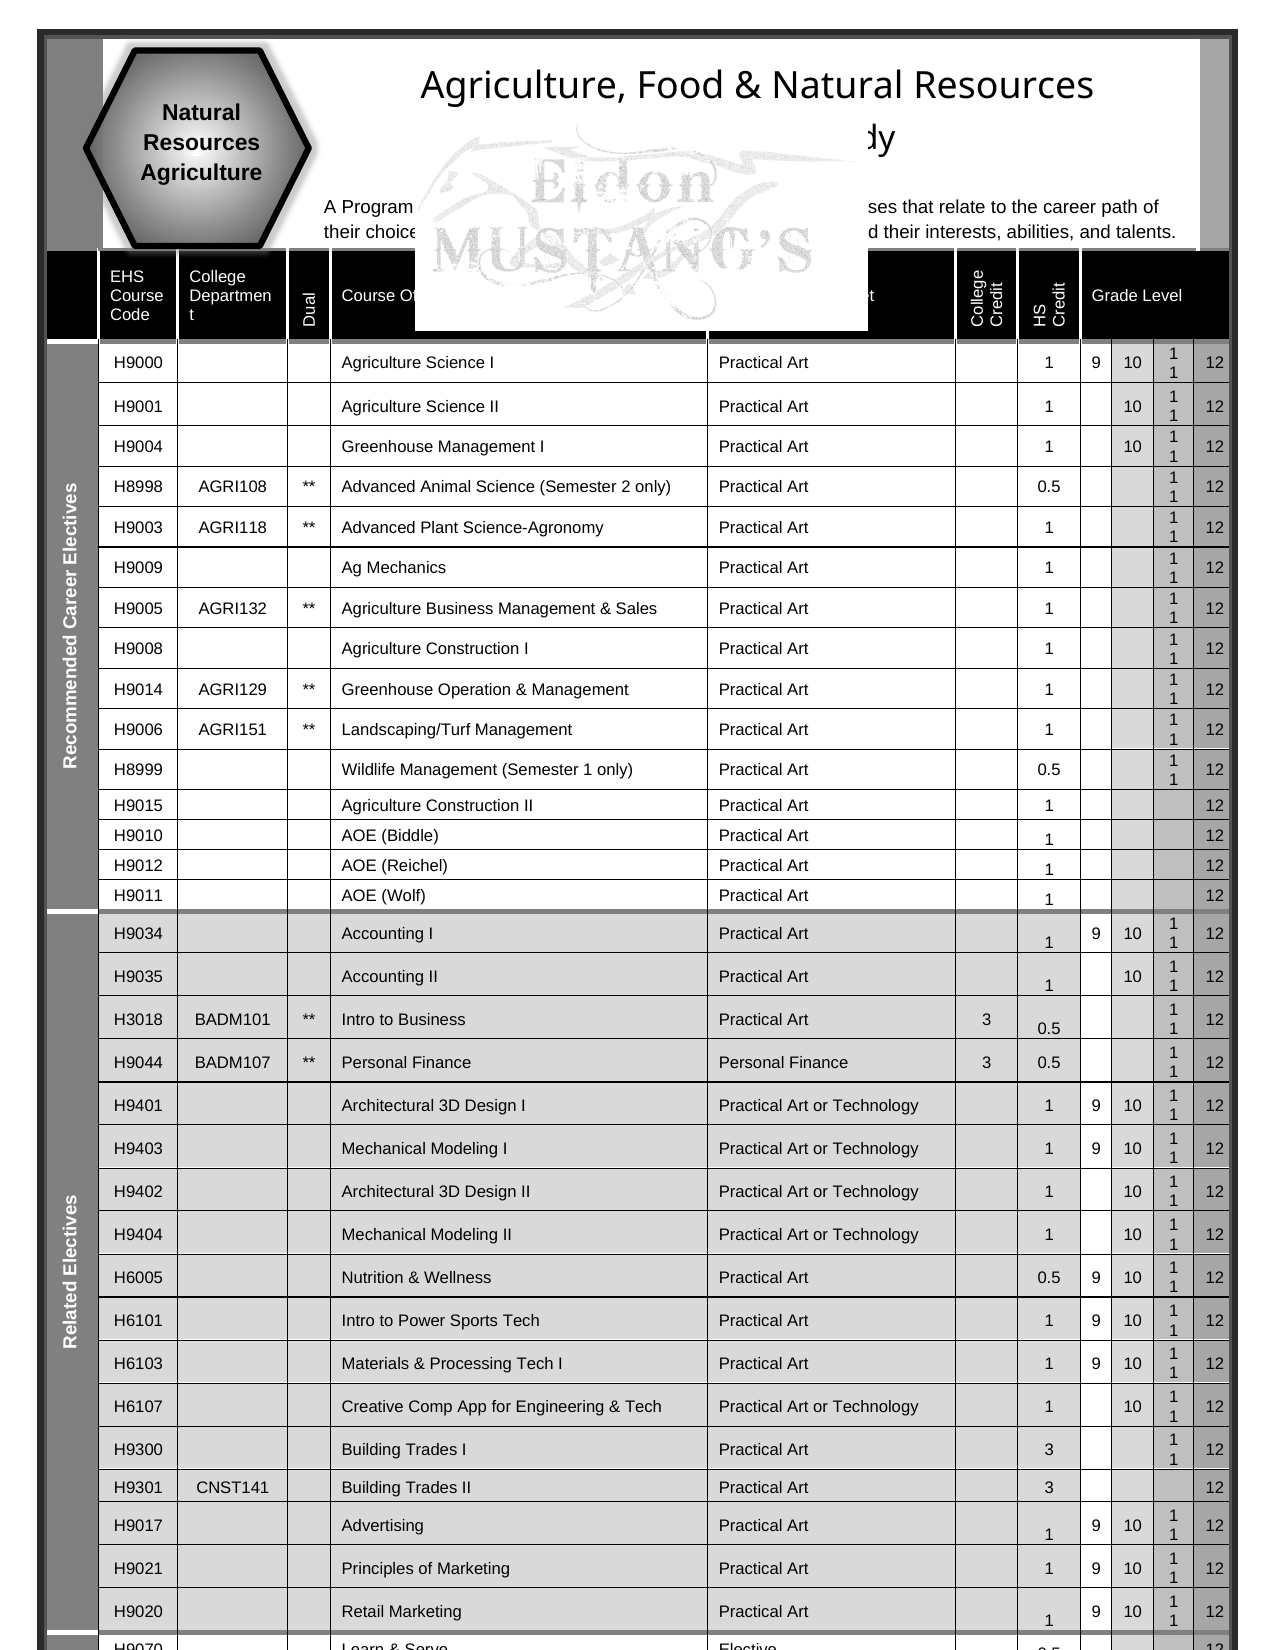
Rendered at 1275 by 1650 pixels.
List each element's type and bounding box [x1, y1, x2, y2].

picture [415, 113, 868, 331]
